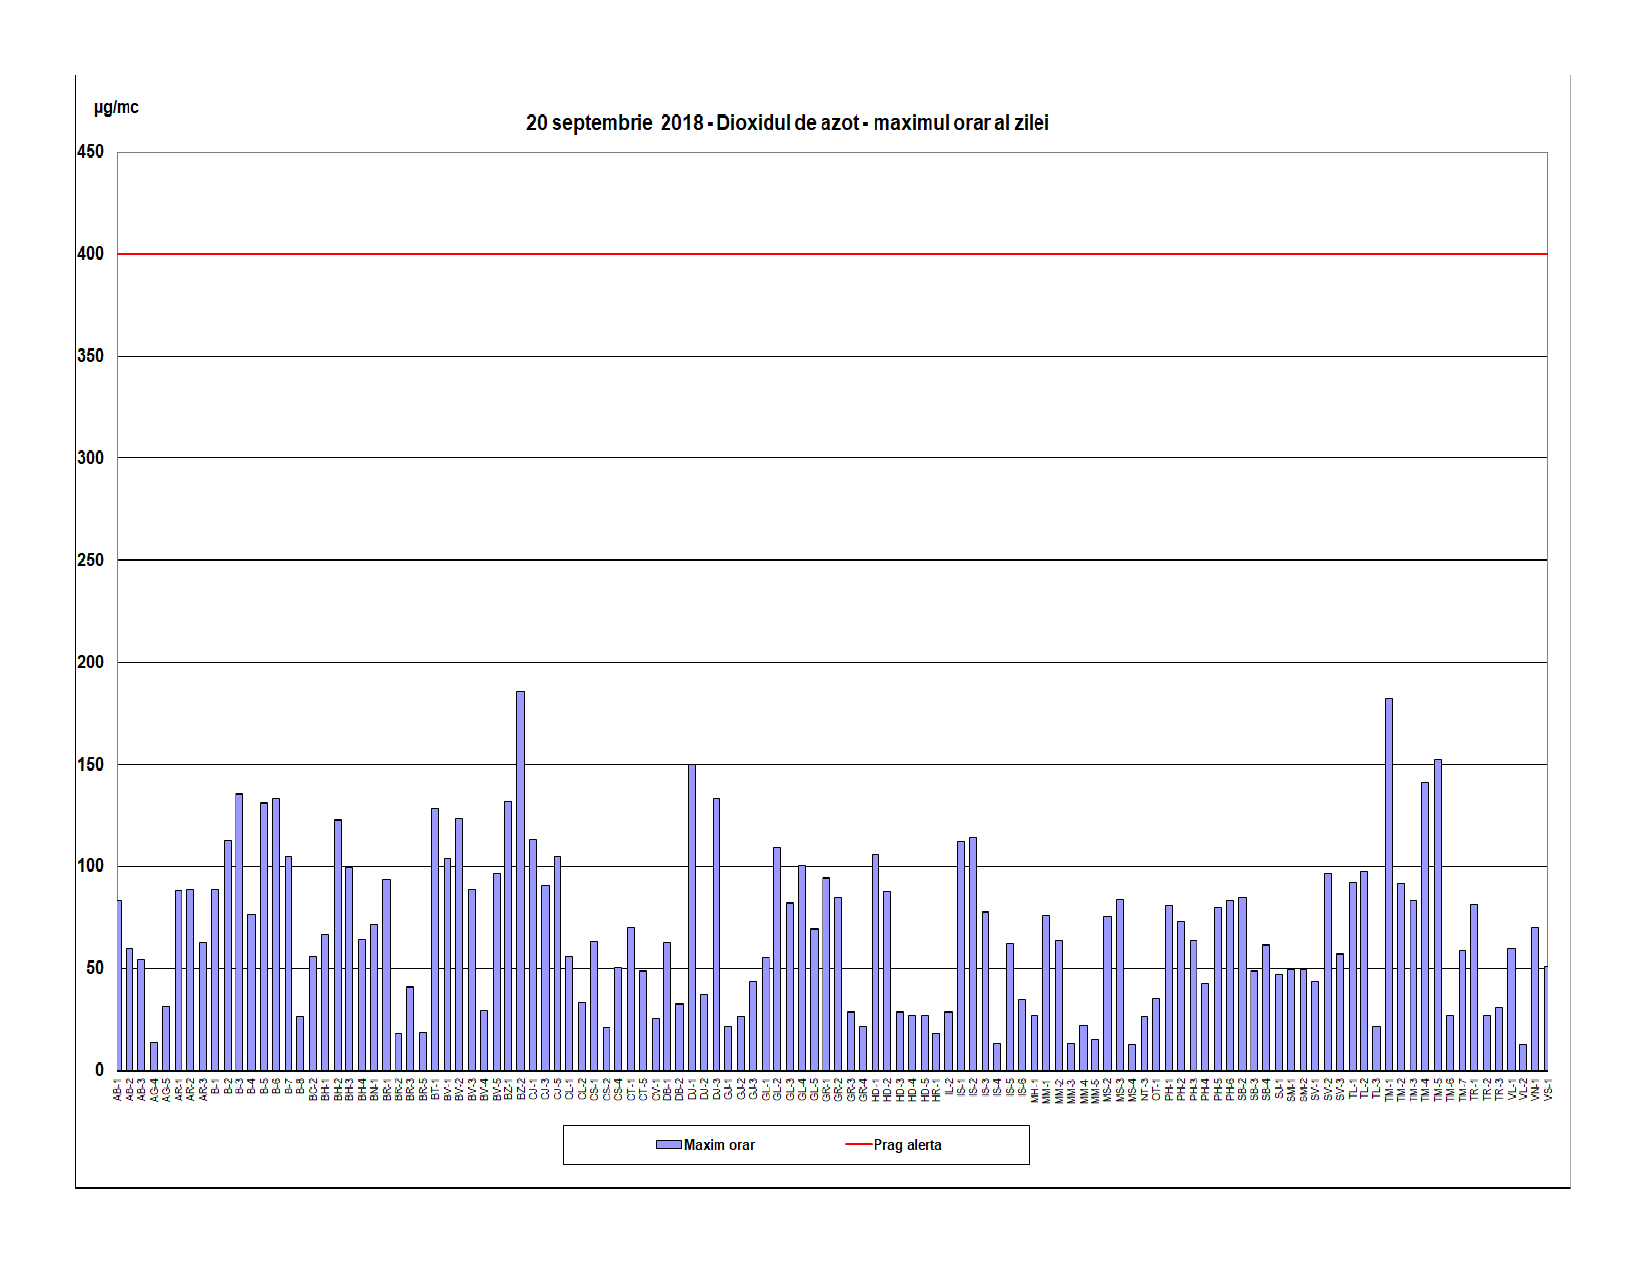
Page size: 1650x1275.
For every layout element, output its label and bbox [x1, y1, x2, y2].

picture [75, 75, 1571, 1189]
